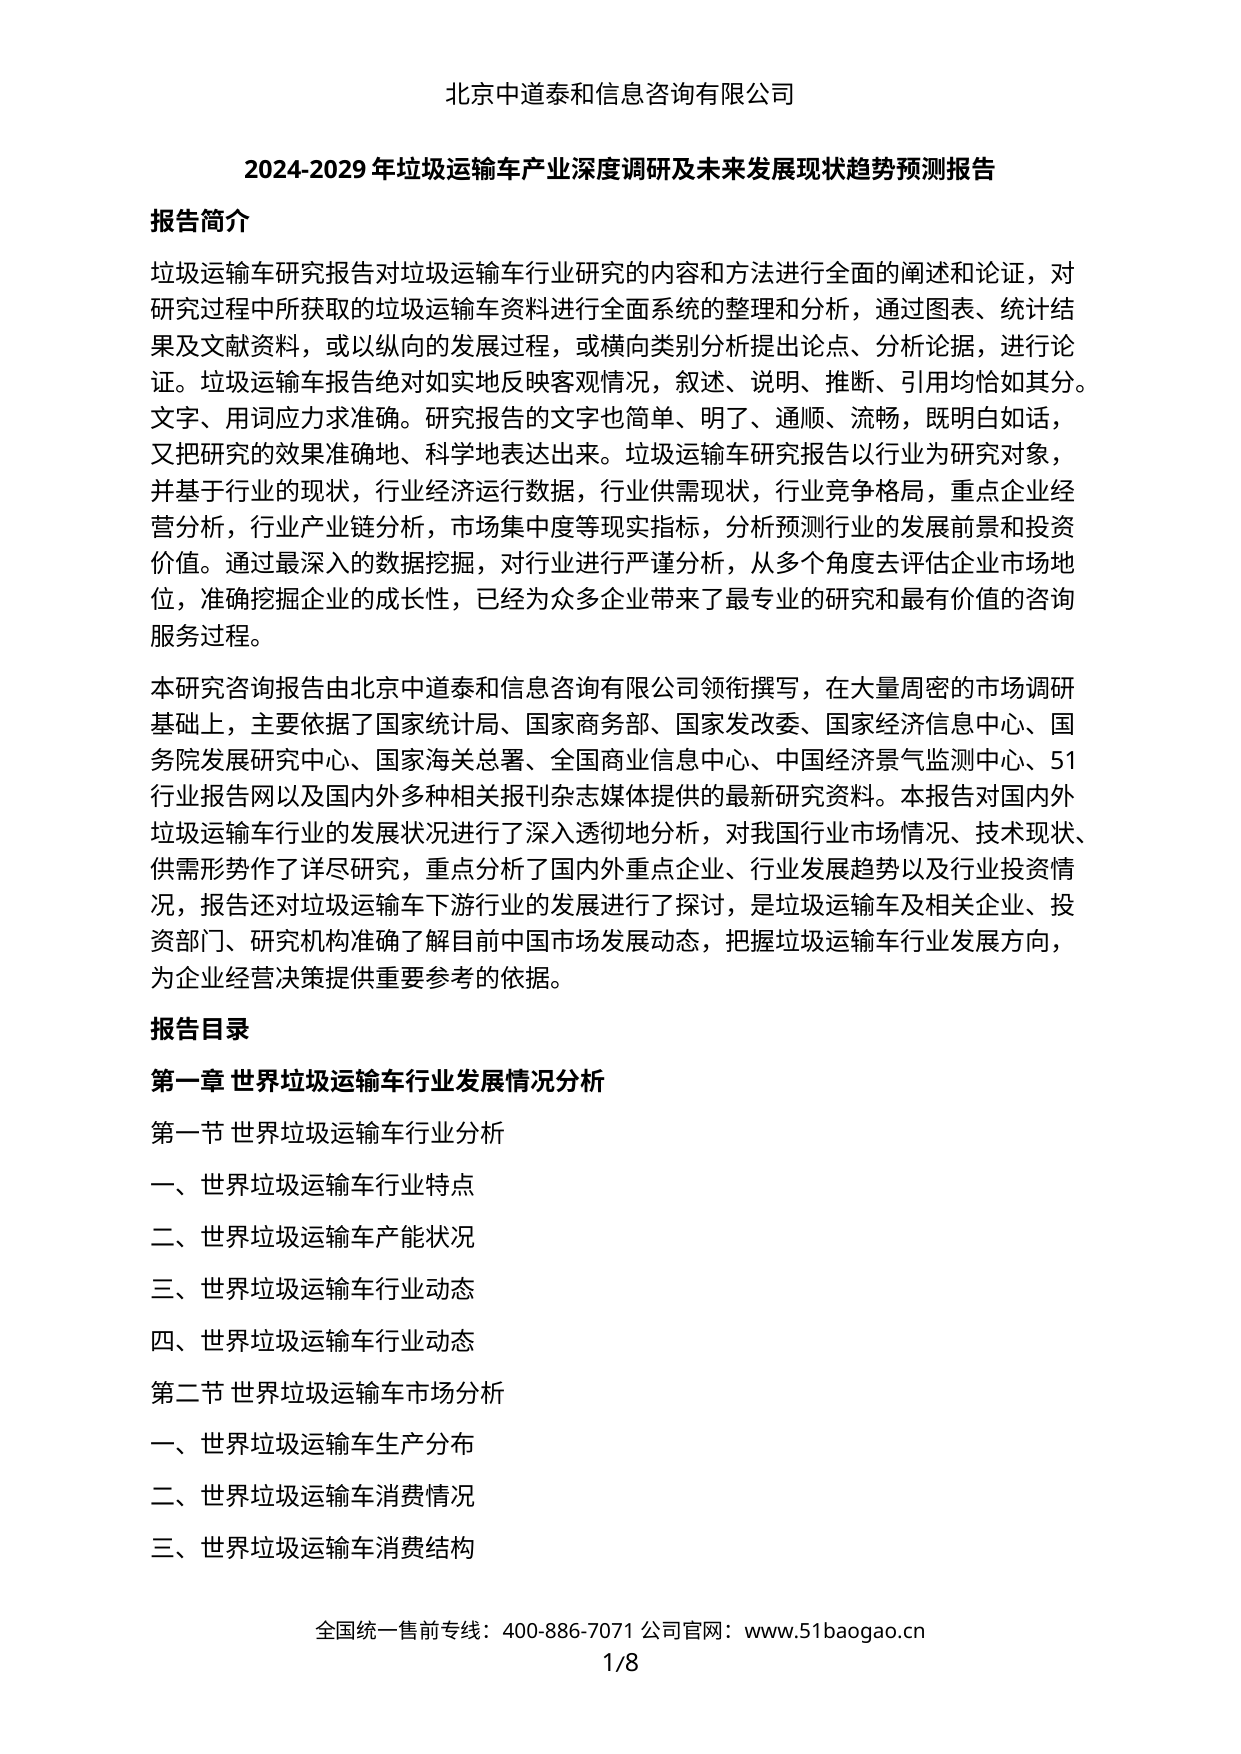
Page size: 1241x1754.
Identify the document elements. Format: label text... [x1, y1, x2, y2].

text 三、世界垃圾运输车消费结构 [150, 1529, 1090, 1565]
text 四、世界垃圾运输车行业动态 [150, 1321, 1090, 1357]
text 一、世界垃圾运输车行业特点 [150, 1166, 1090, 1202]
text 垃圾运输车研究报告对垃圾运输车行业研究的内容和方法进行全面的阐述和论证，对研究过程中所获取的垃圾运输车资料进行全面系统的整理和分析，通过图表、统计结果及文献资料，或以纵向的发展过程，或横向类别分析提出论点、分析论据，进行论证。垃圾运输车报告绝对如实地反映客观情况，叙述、说明、推断、引用均恰如其分。文字、用词应力求准确。研究报告的文字也简单、明了、通顺、流畅，既明白如话，又把研究的效果准确地、科学地表达出来。垃圾运输车研究报告以行业为研究对象，并基于行业的现状，行业经济运行数据，行业供需现状，行业竞争格局，重点企业经营分析，行业产业链分析，市场集中度等现实指标，分析预测行业的发展前景和投资价值。通过最深入的数据挖掘，对行业进行严谨分析，从多个角度去评估企业市场地位，准确挖掘企业的成长性，已经为众多企业带来了最专业的研究和最有价值的咨询服务过程。 [150, 254, 1090, 652]
text 第一节 世界垃圾运输车行业分析 [150, 1114, 1090, 1150]
text 2024-2029年垃圾运输车产业深度调研及未来发展现状趋势预测报告 [150, 150, 1090, 186]
text 二、世界垃圾运输车消费情况 [150, 1477, 1090, 1513]
text 本研究咨询报告由北京中道泰和信息咨询有限公司领衔撰写，在大量周密的市场调研基础上，主要依据了国家统计局、国家商务部、国家发改委、国家经济信息中心、国务院发展研究中心、国家海关总署、全国商业信息中心、中国经济景气监测中心、51行业报告网以及国内外多种相关报刊杂志媒体提供的最新研究资料。本报告对国内外垃圾运输车行业的发展状况进行了深入透彻地分析，对我国行业市场情况、技术现状、供需形势作了详尽研究，重点分析了国内外重点企业、行业发展趋势以及行业投资情况，报告还对垃圾运输车下游行业的发展进行了探讨，是垃圾运输车及相关企业、投资部门、研究机构准确了解目前中国市场发展动态，把握垃圾运输车行业发展方向，为企业经营决策提供重要参考的依据。 [150, 668, 1090, 994]
text 报告目录 [150, 1010, 1090, 1046]
text 报告简介 [150, 202, 1090, 238]
text 一、世界垃圾运输车生产分布 [150, 1425, 1090, 1461]
text 二、世界垃圾运输车产能状况 [150, 1217, 1090, 1254]
text 第二节 世界垃圾运输车市场分析 [150, 1373, 1090, 1409]
text 三、世界垃圾运输车行业动态 [150, 1269, 1090, 1306]
text 第一章 世界垃圾运输车行业发展情况分析 [150, 1062, 1090, 1098]
